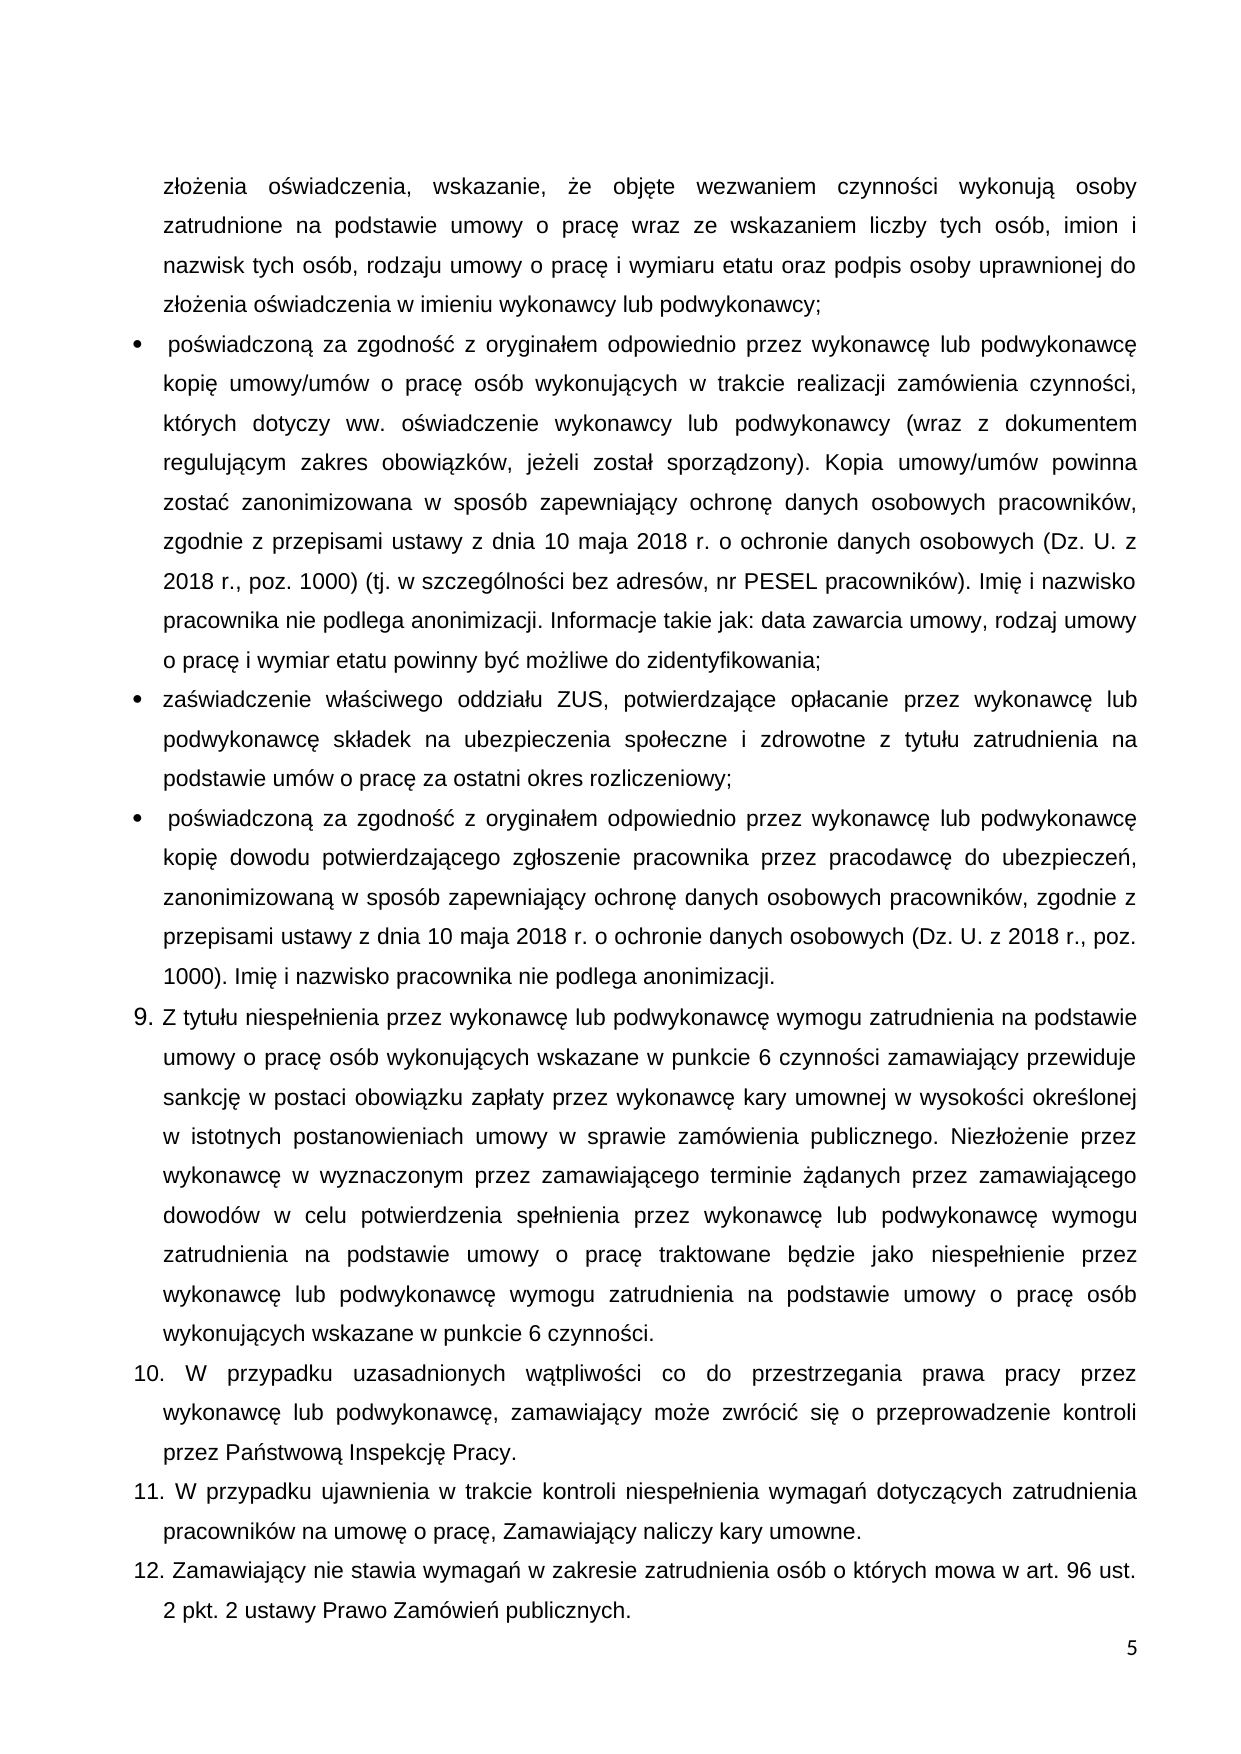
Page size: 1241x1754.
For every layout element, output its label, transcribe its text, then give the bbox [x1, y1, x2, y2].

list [133, 173, 1137, 318]
text 12. Zamawiający nie stawia wymagań w zakresie zatrudnienia osób o których mowa w art. 96 ust. 2 pkt. 2 ustawy Prawo Zamówień publicznych. [133, 1557, 1137, 1623]
list poświadczoną za zgodność z oryginałem odpowiednio przez wykonawcę lub podwykonawcę kopię dowodu potwierdzającego zgłoszenie pracownika przez pracodawcę do ubezpieczeń, zanonimizowaną w sposób zapewniający ochronę danych osobowych pracowników, zgodnie z przepisami ustawy z dnia 10 maja 2018 r. o ochronie danych osobowych (Dz. U. z 2018 r., poz. 1000). Imię i nazwisko pracownika nie podlega anonimizacji. [133, 805, 1137, 989]
text 10. W przypadku uzasadnionych wątpliwości co do przestrzegania prawa pracy przez wykonawcę lub podwykonawcę, zamawiający może zwrócić się o przeprowadzenie kontroli przez Państwową Inspekcję Pracy. [133, 1360, 1137, 1465]
text 9. Z tytułu niespełnienia przez wykonawcę lub podwykonawcę wymogu zatrudnienia na podstawie umowy o pracę osób wykonujących wskazane w punkcie 6 czynności zamawiający przewiduje sankcję w postaci obowiązku zapłaty przez wykonawcę kary umownej w wysokości określonej w istotnych postanowieniach umowy w sprawie zamówienia publicznego. Niezłożenie przez wykonawcę w wyznaczonym przez zamawiającego terminie żądanych przez zamawiającego dowodów w celu potwierdzenia spełnienia przez wykonawcę lub podwykonawcę wymogu zatrudnienia na podstawie umowy o pracę traktowane będzie jako niespełnienie przez wykonawcę lub podwykonawcę wymogu zatrudnienia na podstawie umowy o pracę osób wykonujących wskazane w punkcie 6 czynności. [133, 1002, 1137, 1347]
text 11. W przypadku ujawnienia w trakcie kontroli niespełnienia wymagań dotyczących zatrudnienia pracowników na umowę o pracę, Zamawiający naliczy kary umowne. [133, 1478, 1137, 1544]
list zaświadczenie właściwego oddziału ZUS, potwierdzające opłacanie przez wykonawcę lub podwykonawcę składek na ubezpieczenia społeczne i zdrowotne z tytułu zatrudnienia na podstawie umów o pracę za ostatni okres rozliczeniowy; [133, 686, 1137, 792]
list poświadczoną za zgodność z oryginałem odpowiednio przez wykonawcę lub podwykonawcę kopię umowy/umów o pracę osób wykonujących w trakcie realizacji zamówienia czynności, których dotyczy ww. oświadczenie wykonawcy lub podwykonawcy (wraz z dokumentem regulującym zakres obowiązków, jeżeli został sporządzony). Kopia umowy/umów powinna zostać zanonimizowana w sposób zapewniający ochronę danych osobowych pracowników, zgodnie z przepisami ustawy z dnia 10 maja 2018 r. o ochronie danych osobowych (Dz. U. z 2018 r., poz. 1000) (tj. w szczególności bez adresów, nr PESEL pracowników). Imię i nazwisko pracownika nie podlega anonimizacji. Informacje takie jak: data zawarcia umowy, rodzaj umowy o pracę i wymiar etatu powinny być możliwe do zidentyfikowania; [133, 331, 1137, 673]
